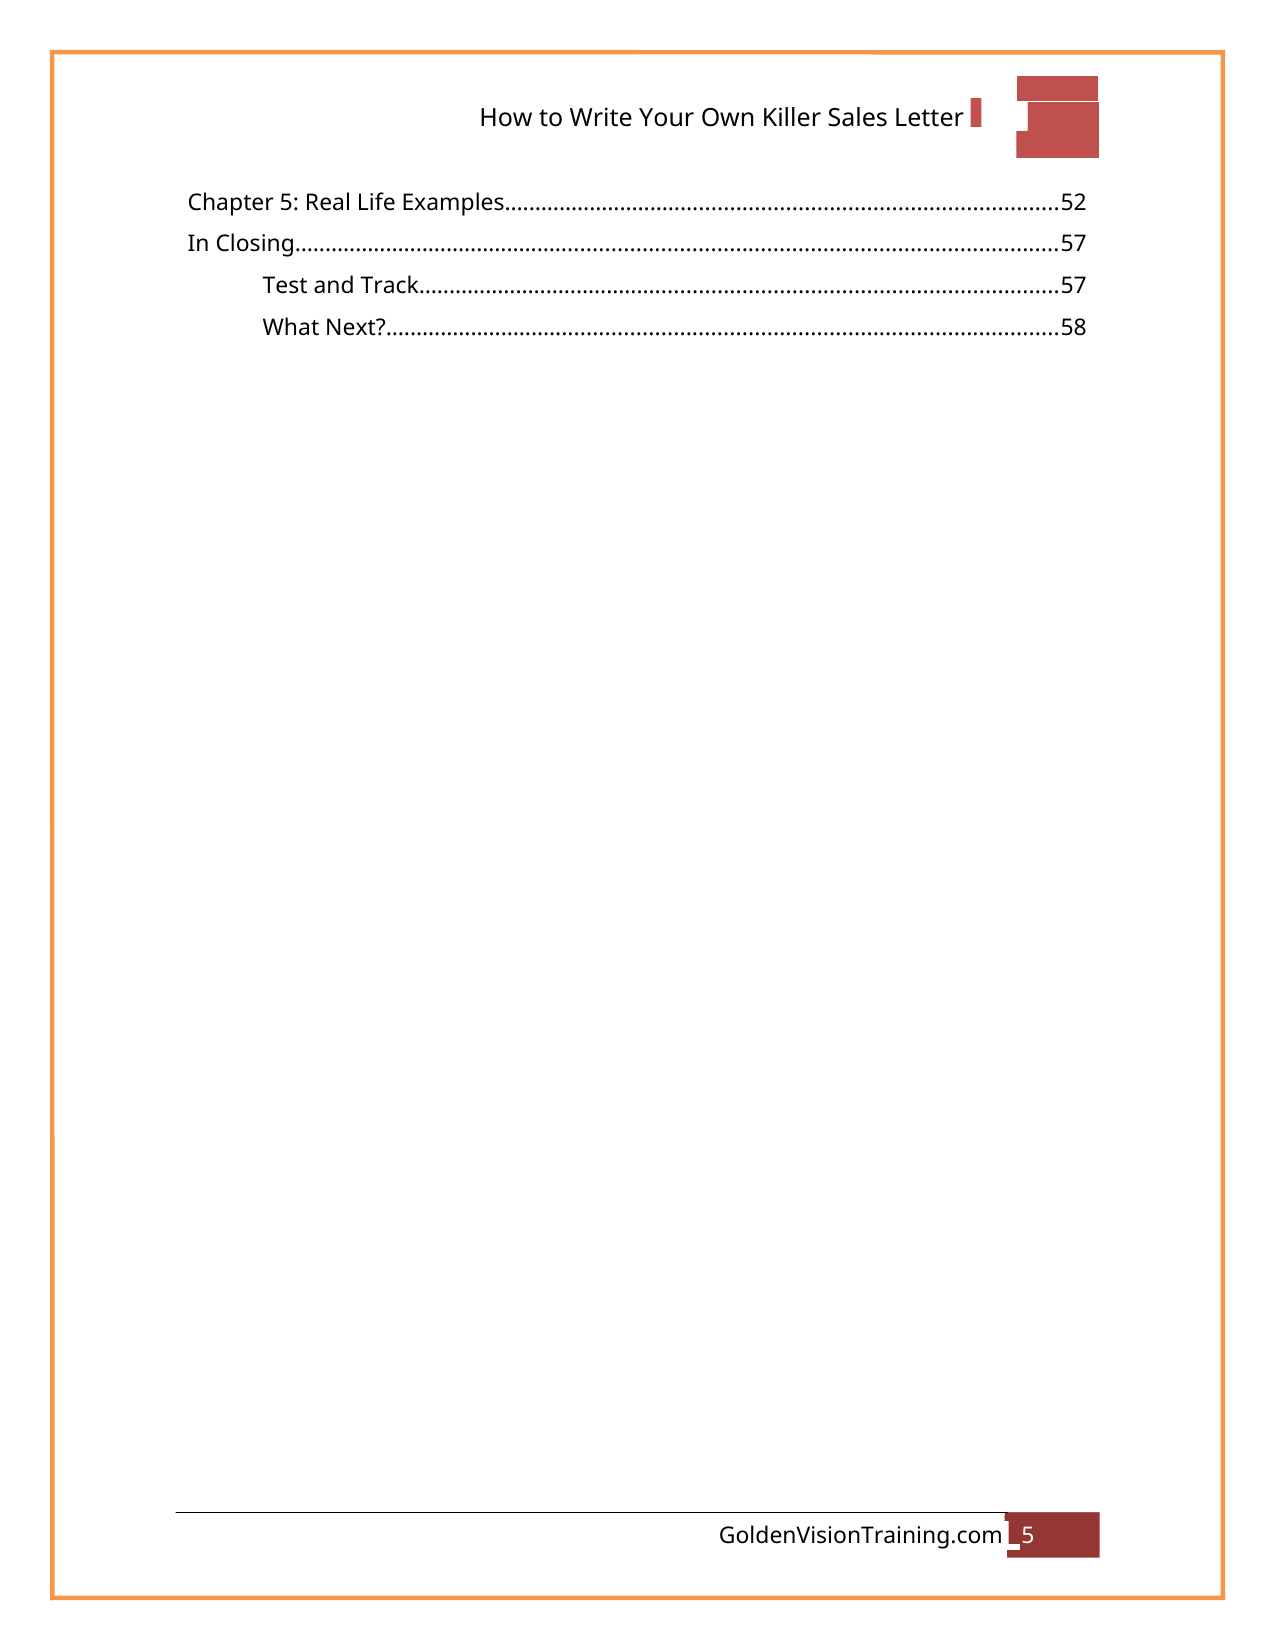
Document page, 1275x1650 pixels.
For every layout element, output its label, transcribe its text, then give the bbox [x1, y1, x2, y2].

picture [1016, 133, 1099, 158]
text Chapter 5: Real Life Examples 52 [187, 186, 1125, 217]
text What Next? 58 [262, 311, 1125, 342]
picture [175, 1512, 1100, 1550]
text GoldenVisionTraining.com 5 [719, 1515, 1125, 1550]
text In Closing 57 [187, 227, 1125, 259]
text Test and Track 57 [262, 269, 1125, 300]
picture [970, 98, 982, 127]
text How to Write Your Own Killer Sales Letter 5 [479, 98, 1125, 133]
